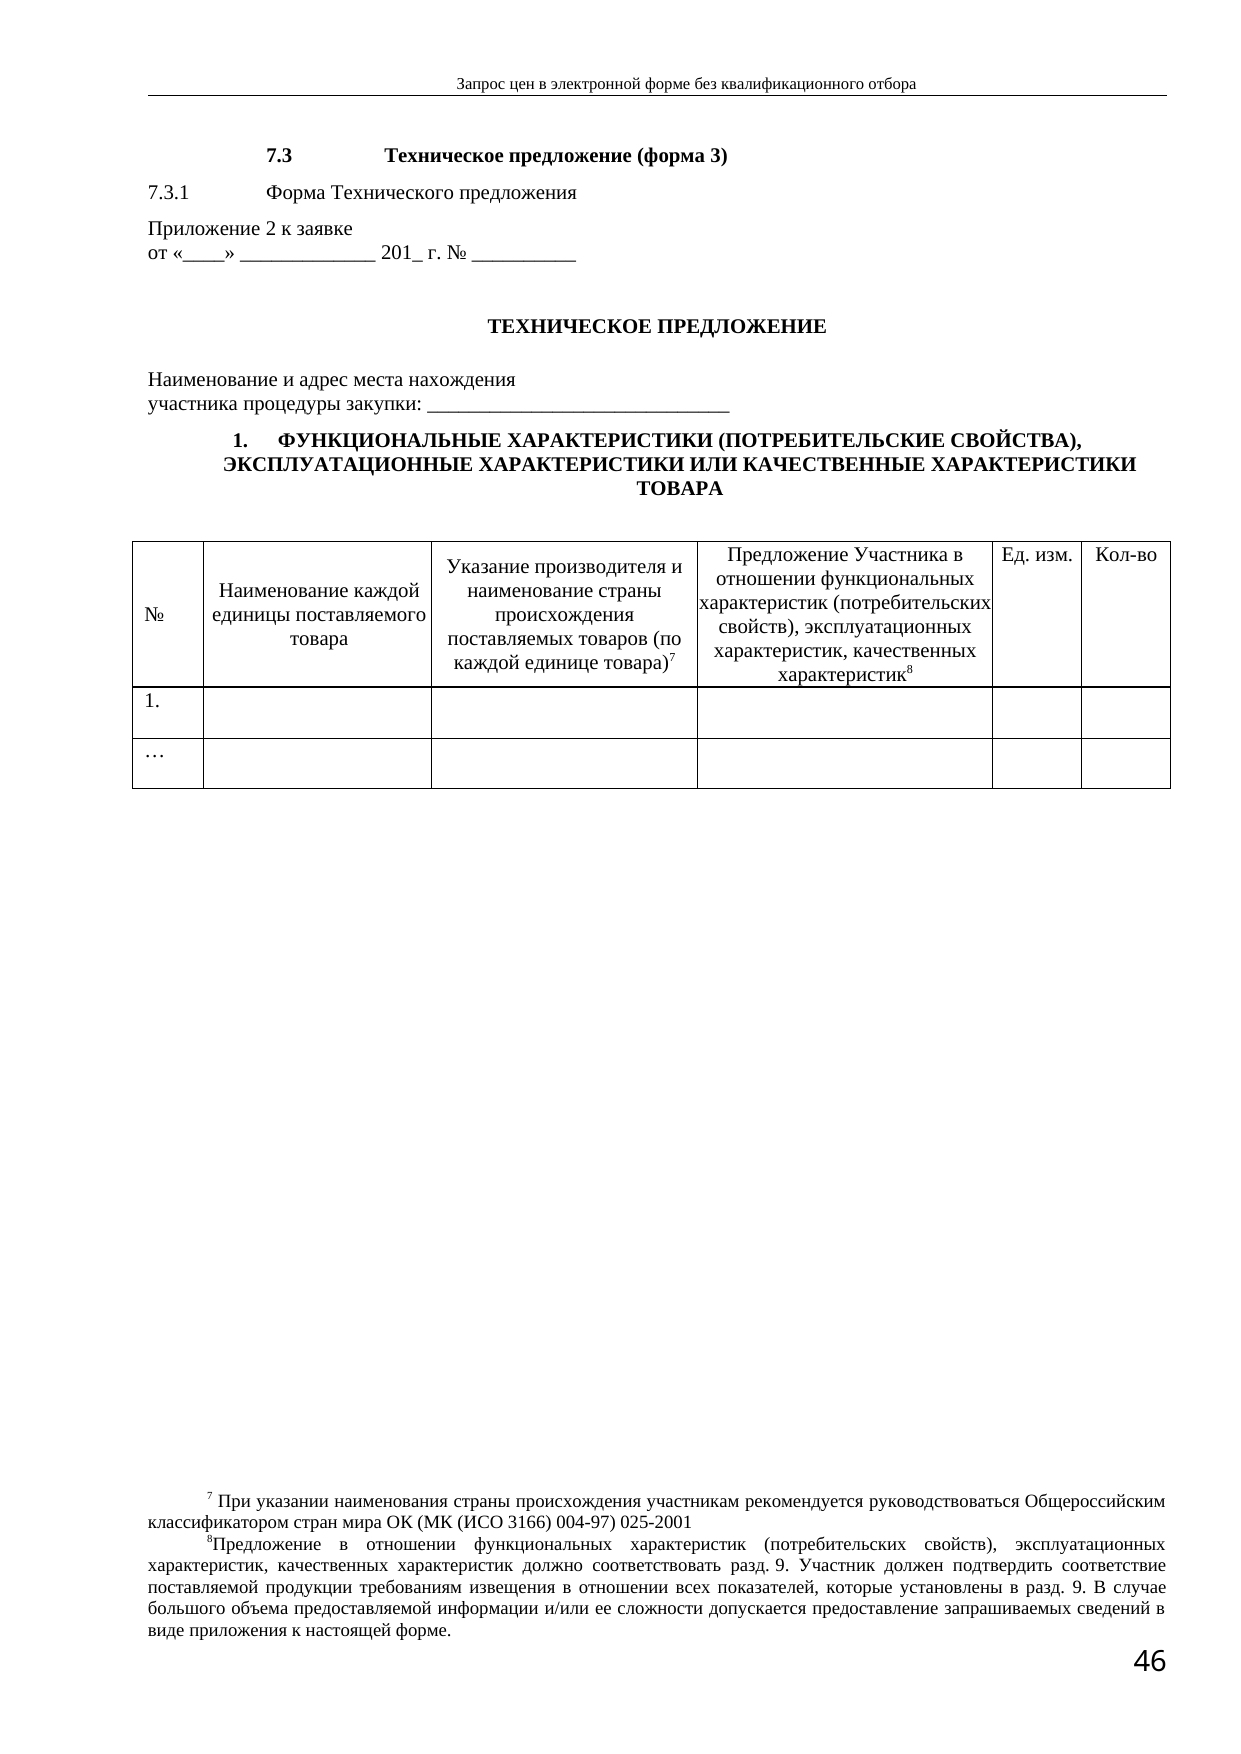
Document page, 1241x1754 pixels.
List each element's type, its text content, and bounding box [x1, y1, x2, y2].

table_cell [993, 688, 1081, 737]
text Форма Технического предложения [148, 180, 1167, 204]
table_cell [1082, 688, 1170, 737]
table_header Кол-во [1082, 542, 1170, 686]
table_header Ед. изм. [993, 542, 1081, 686]
table_cell [432, 688, 697, 737]
list Приложение 2 к заявке от «____» _____________ 201_ г. № __________ [148, 216, 1167, 264]
table_cell [1082, 739, 1170, 788]
table_cell [432, 739, 697, 788]
text ТЕХНИЧЕСКОЕ ПРЕДЛОЖЕНИЕ [148, 314, 1167, 338]
table_cell [204, 688, 431, 737]
table_cell … [133, 739, 203, 788]
table_header Предложение Участника в отношении функциональных характеристик (потребительских свойств), эксплуатационных характеристик, качественных характеристик [698, 542, 992, 686]
table_cell [993, 739, 1081, 788]
table_cell 1. [133, 688, 203, 737]
table_cell [698, 739, 992, 788]
list функциональные характеристики (потребительские свойства), эксплуатационные характеристики или качественные характеристики товара [148, 428, 1167, 500]
table_cell [204, 739, 431, 788]
table_header Наименование каждой единицы поставляемого товара [204, 542, 431, 686]
table_header Указание производителя и наименование страны происхождения поставляемых товаров (по каждой единице товара) [432, 542, 697, 686]
table_cell [698, 688, 992, 737]
text Наименование и адрес места нахождения [148, 367, 1167, 391]
text участника процедуры закупки: _____________________________ [148, 391, 1167, 415]
table_header № [133, 542, 203, 686]
text Техническое предложение (форма 3) [266, 143, 1167, 167]
